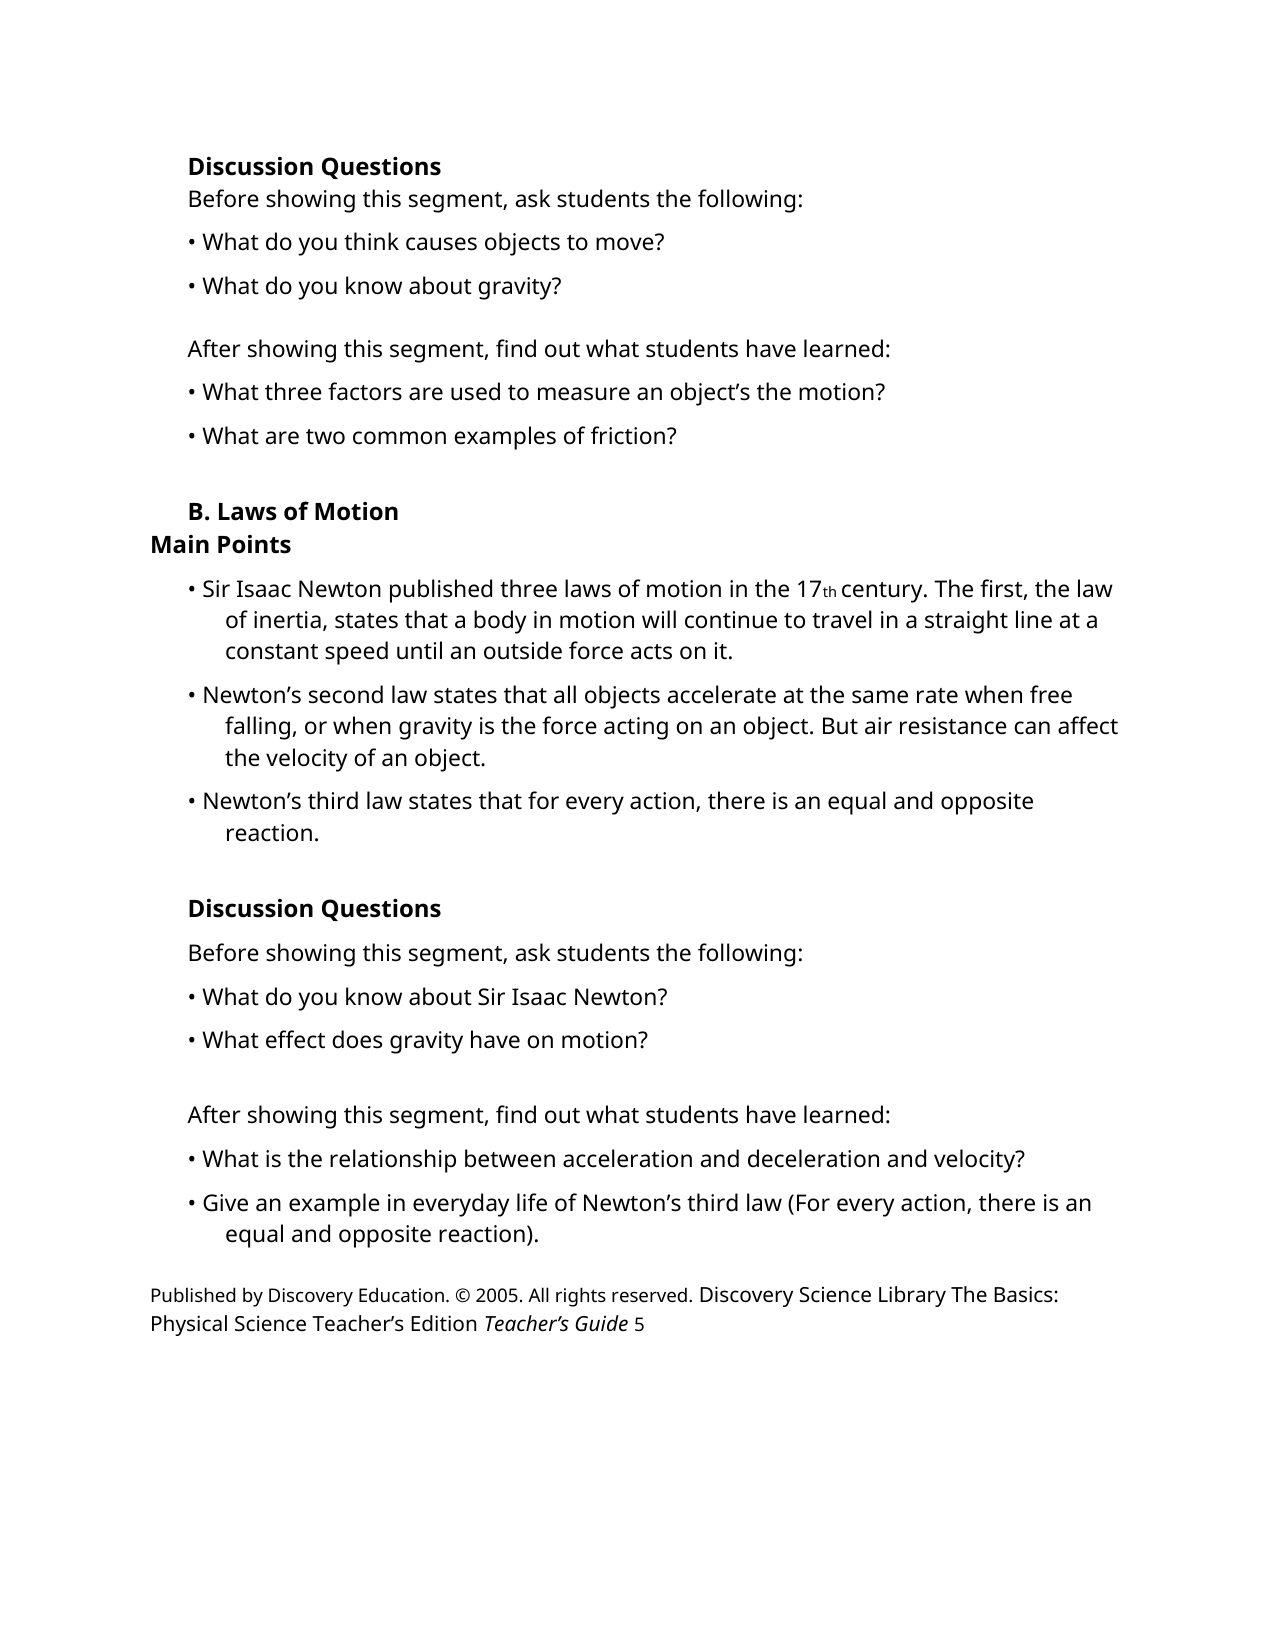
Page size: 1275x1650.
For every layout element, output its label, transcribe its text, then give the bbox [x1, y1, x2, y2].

text • What are two common examples of friction? [187, 420, 1125, 451]
text Discussion Questions [187, 150, 1125, 183]
text • What is the relationship between acceleration and deceleration and velocity? [187, 1143, 1125, 1174]
text • What do you know about gravity? [187, 270, 1125, 301]
text • Newton’s third law states that for every action, there is an equal and opposite reaction. [187, 785, 1125, 848]
text • What do you know about Sir Isaac Newton? [187, 980, 1125, 1012]
text Before showing this segment, ask students the following: [187, 183, 1125, 214]
text • Newton’s second law states that all objects accelerate at the same rate when free falling, or when gravity is the force acting on an object. But air resistance can affect the velocity of an object. [187, 679, 1125, 773]
text After showing this segment, find out what students have learned: [187, 333, 1125, 364]
text • Give an example in everyday life of Newton’s third law (For every action, there is an equal and opposite reaction). [187, 1187, 1125, 1249]
text • What do you think causes objects to move? [187, 226, 1125, 258]
text Main Points [150, 528, 1125, 560]
text B. Laws of Motion [187, 495, 1125, 528]
text • What three factors are used to measure an object’s the motion? [187, 376, 1125, 408]
text Discussion Questions [187, 892, 1125, 924]
text After showing this segment, find out what students have learned: [187, 1099, 1125, 1130]
text • What effect does gravity have on motion? [187, 1024, 1125, 1055]
text • Sir Isaac Newton published three laws of motion in the 17th century. The first, the law of inertia, states that a body in motion will continue to travel in a straight line at a constant speed until an outside force acts on it. [187, 573, 1125, 667]
text Before showing this segment, ask students the following: [187, 937, 1125, 968]
text Published by Discovery Education. © 2005. All rights reserved. Discovery Science Library The Basics: Physical Science Teacher’s Edition Teacher’s Guide 5 [150, 1280, 1125, 1337]
